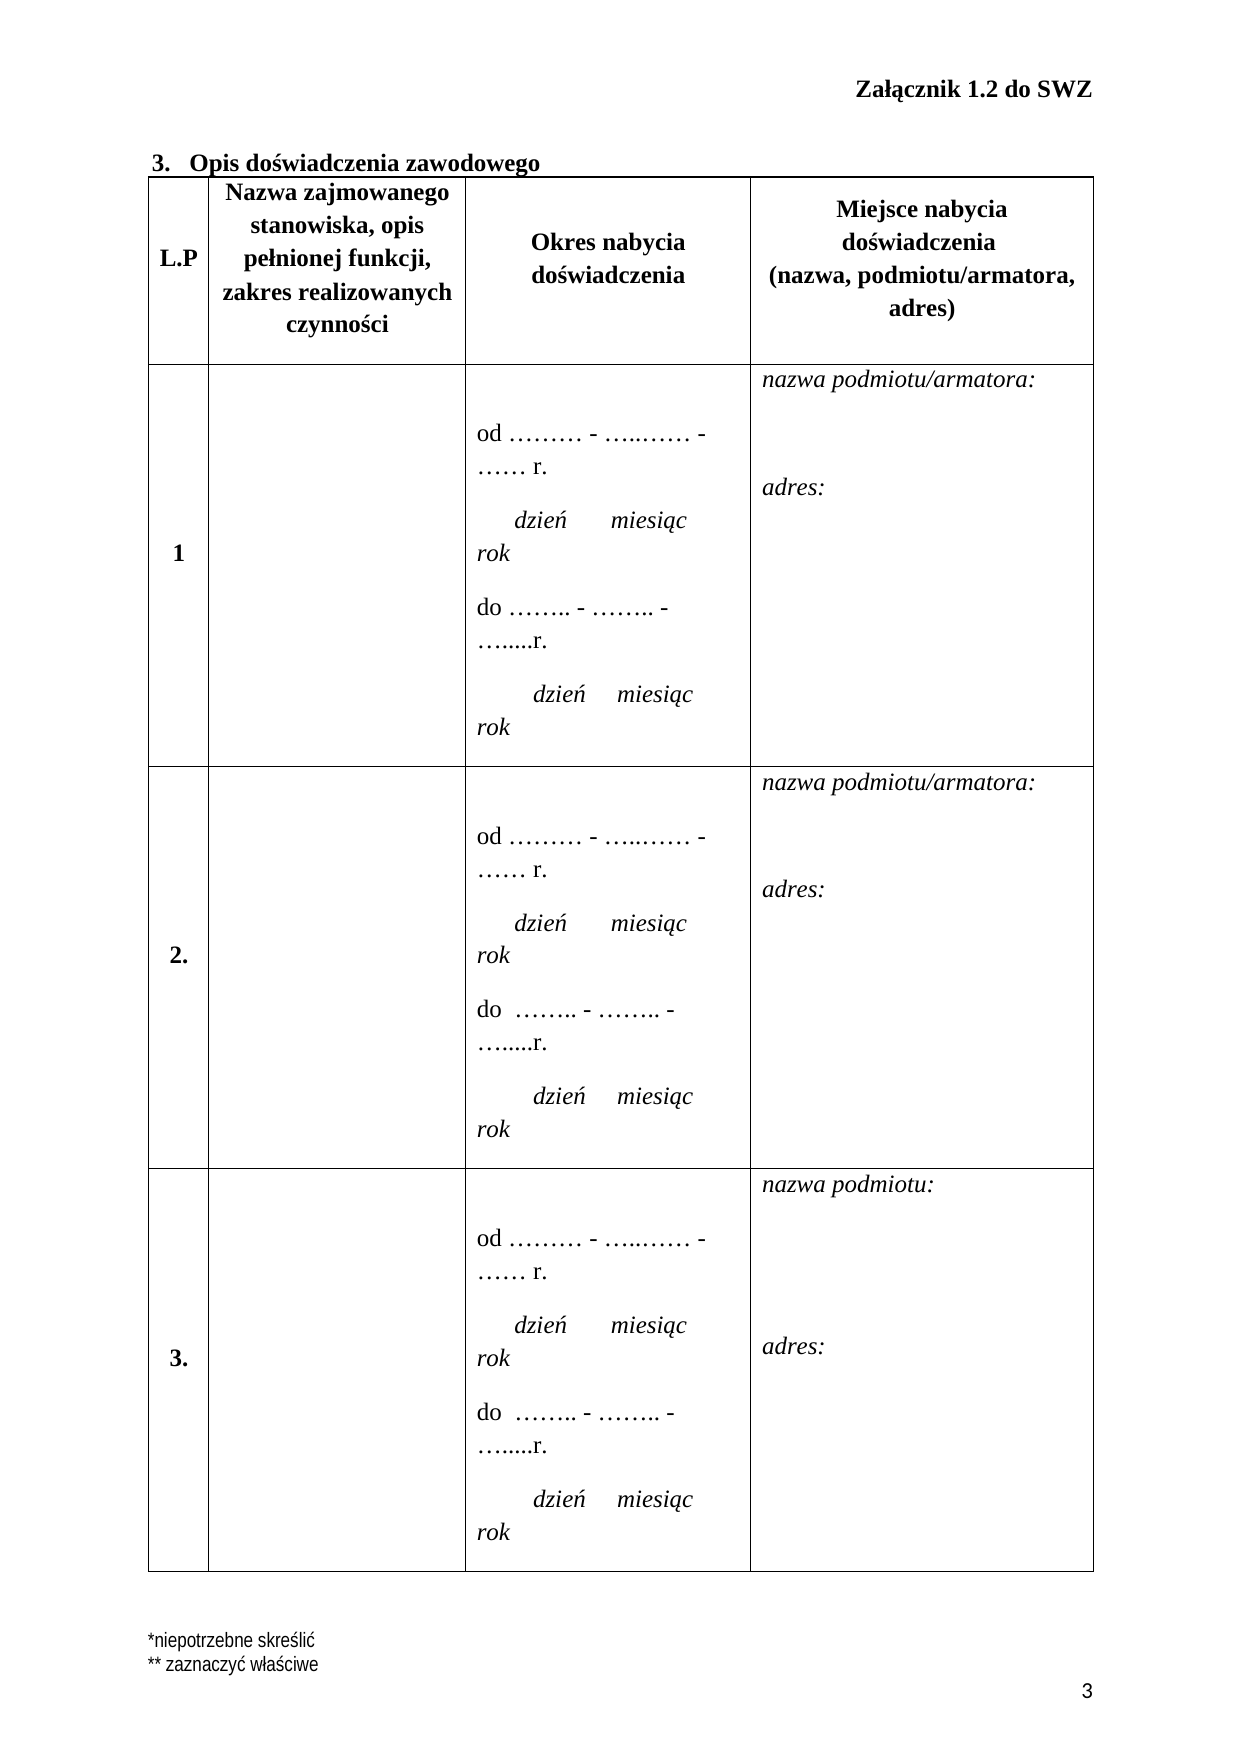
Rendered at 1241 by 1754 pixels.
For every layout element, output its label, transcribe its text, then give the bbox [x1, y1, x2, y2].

table_header L.P [149, 178, 208, 363]
table_cell od ……… - …..…… - …… r. dzień miesiąc rok do …….. - …….. - ….....r. dzień miesiąc rok [466, 365, 750, 766]
table_cell 2. [149, 767, 208, 1168]
table_cell nazwa podmiotu/armatora: adres: [751, 365, 1093, 766]
table_cell 1 [149, 365, 208, 766]
table_cell [209, 1169, 465, 1571]
table_header Miejsce nabycia doświadczenia (nazwa, podmiotu/armatora, adres) [751, 178, 1093, 363]
table_cell [209, 365, 465, 766]
table_cell nazwa podmiotu/armatora: adres: [751, 767, 1093, 1168]
table_cell 3. [149, 1169, 208, 1571]
table_cell [209, 767, 465, 1168]
list Opis doświadczenia zawodowego [152, 148, 1092, 176]
table_header Okres nabycia doświadczenia [466, 178, 750, 363]
table_header Nazwa zajmowanego stanowiska, opis pełnionej funkcji, zakres realizowanych czynności [209, 178, 465, 363]
table_cell nazwa podmiotu: adres: [751, 1169, 1093, 1571]
table_cell od ……… - …..…… - …… r. dzień miesiąc rok do …….. - …….. - ….....r. dzień miesiąc rok [466, 1169, 750, 1571]
table_cell od ……… - …..…… - …… r. dzień miesiąc rok do …….. - …….. - ….....r. dzień miesiąc rok [466, 767, 750, 1168]
